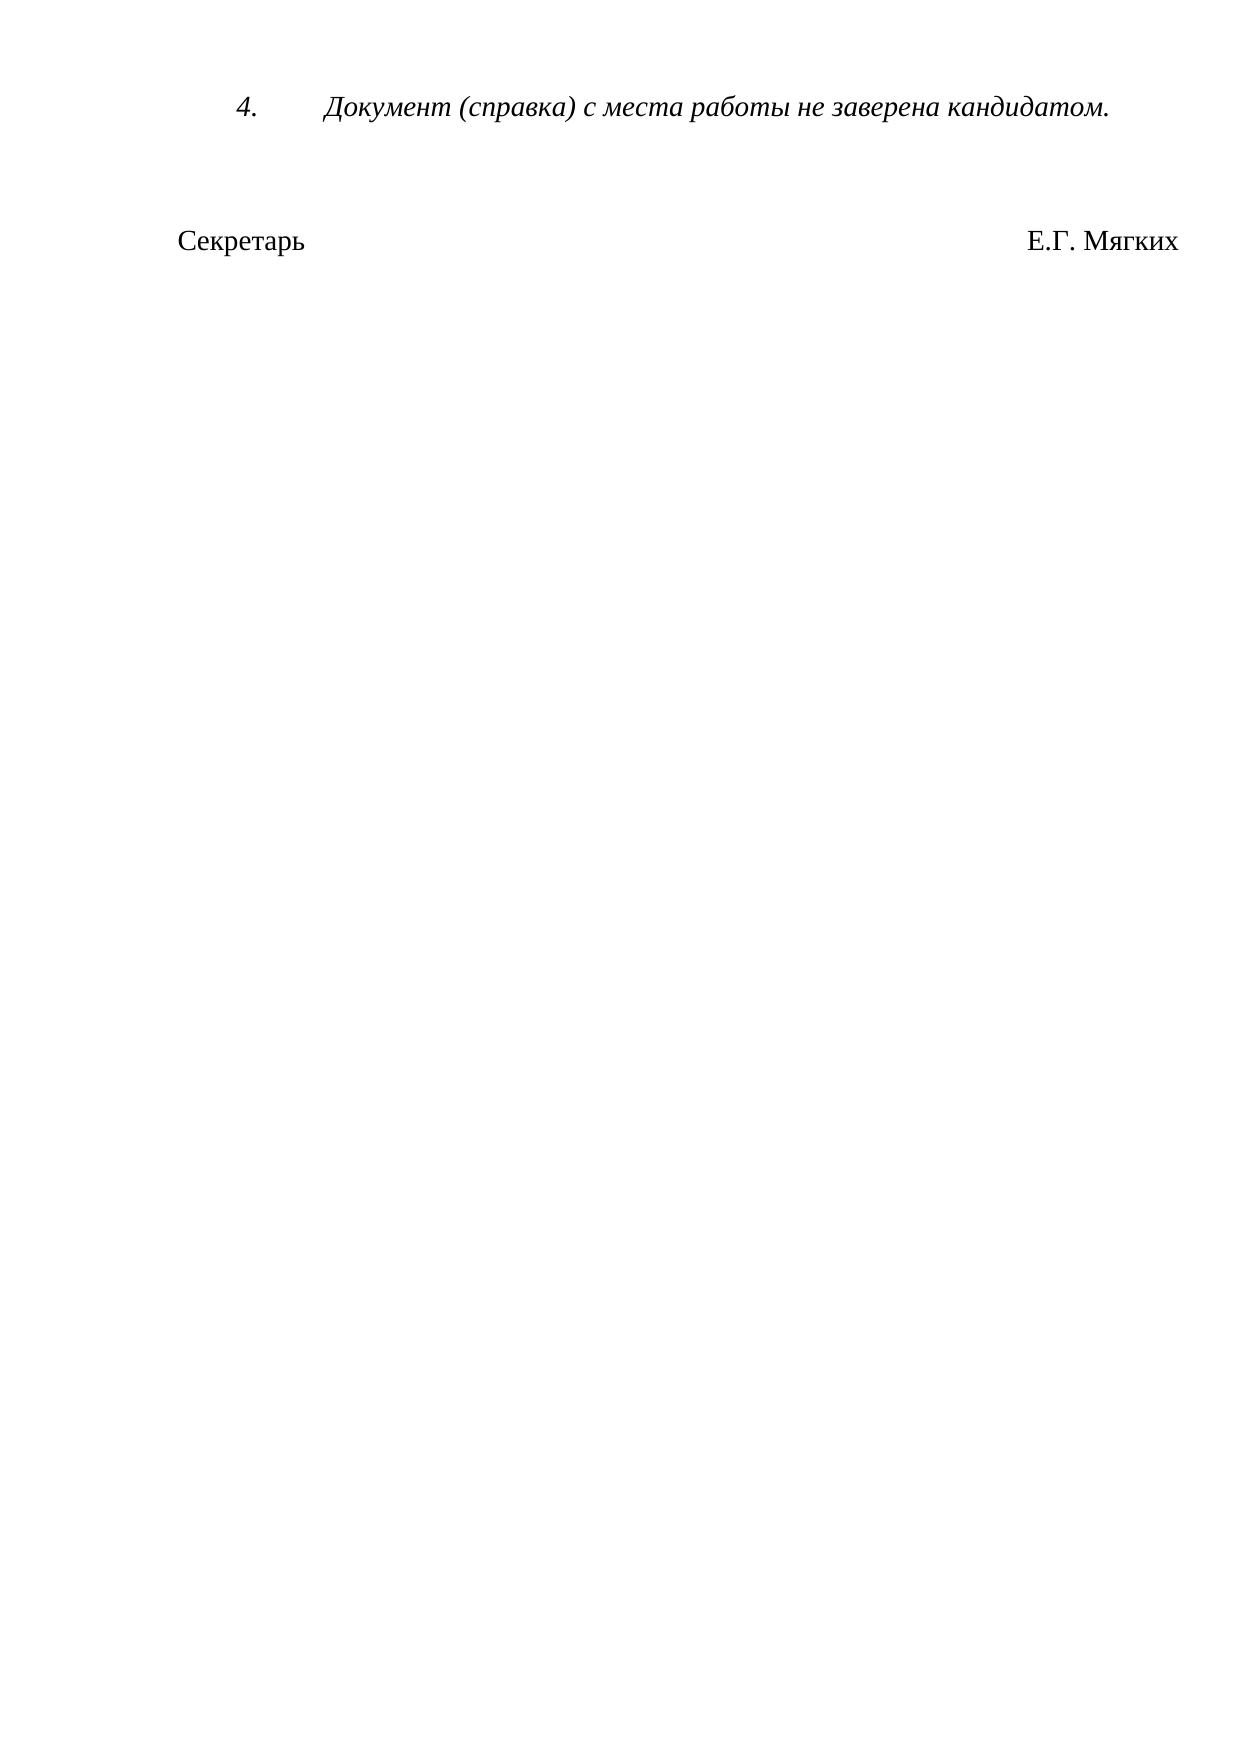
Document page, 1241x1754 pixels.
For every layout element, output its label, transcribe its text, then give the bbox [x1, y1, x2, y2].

text Секретарь Е.Г. Мягких [177, 223, 1181, 256]
list Документ (справка) с места работы не заверена кандидатом. [177, 89, 1181, 122]
